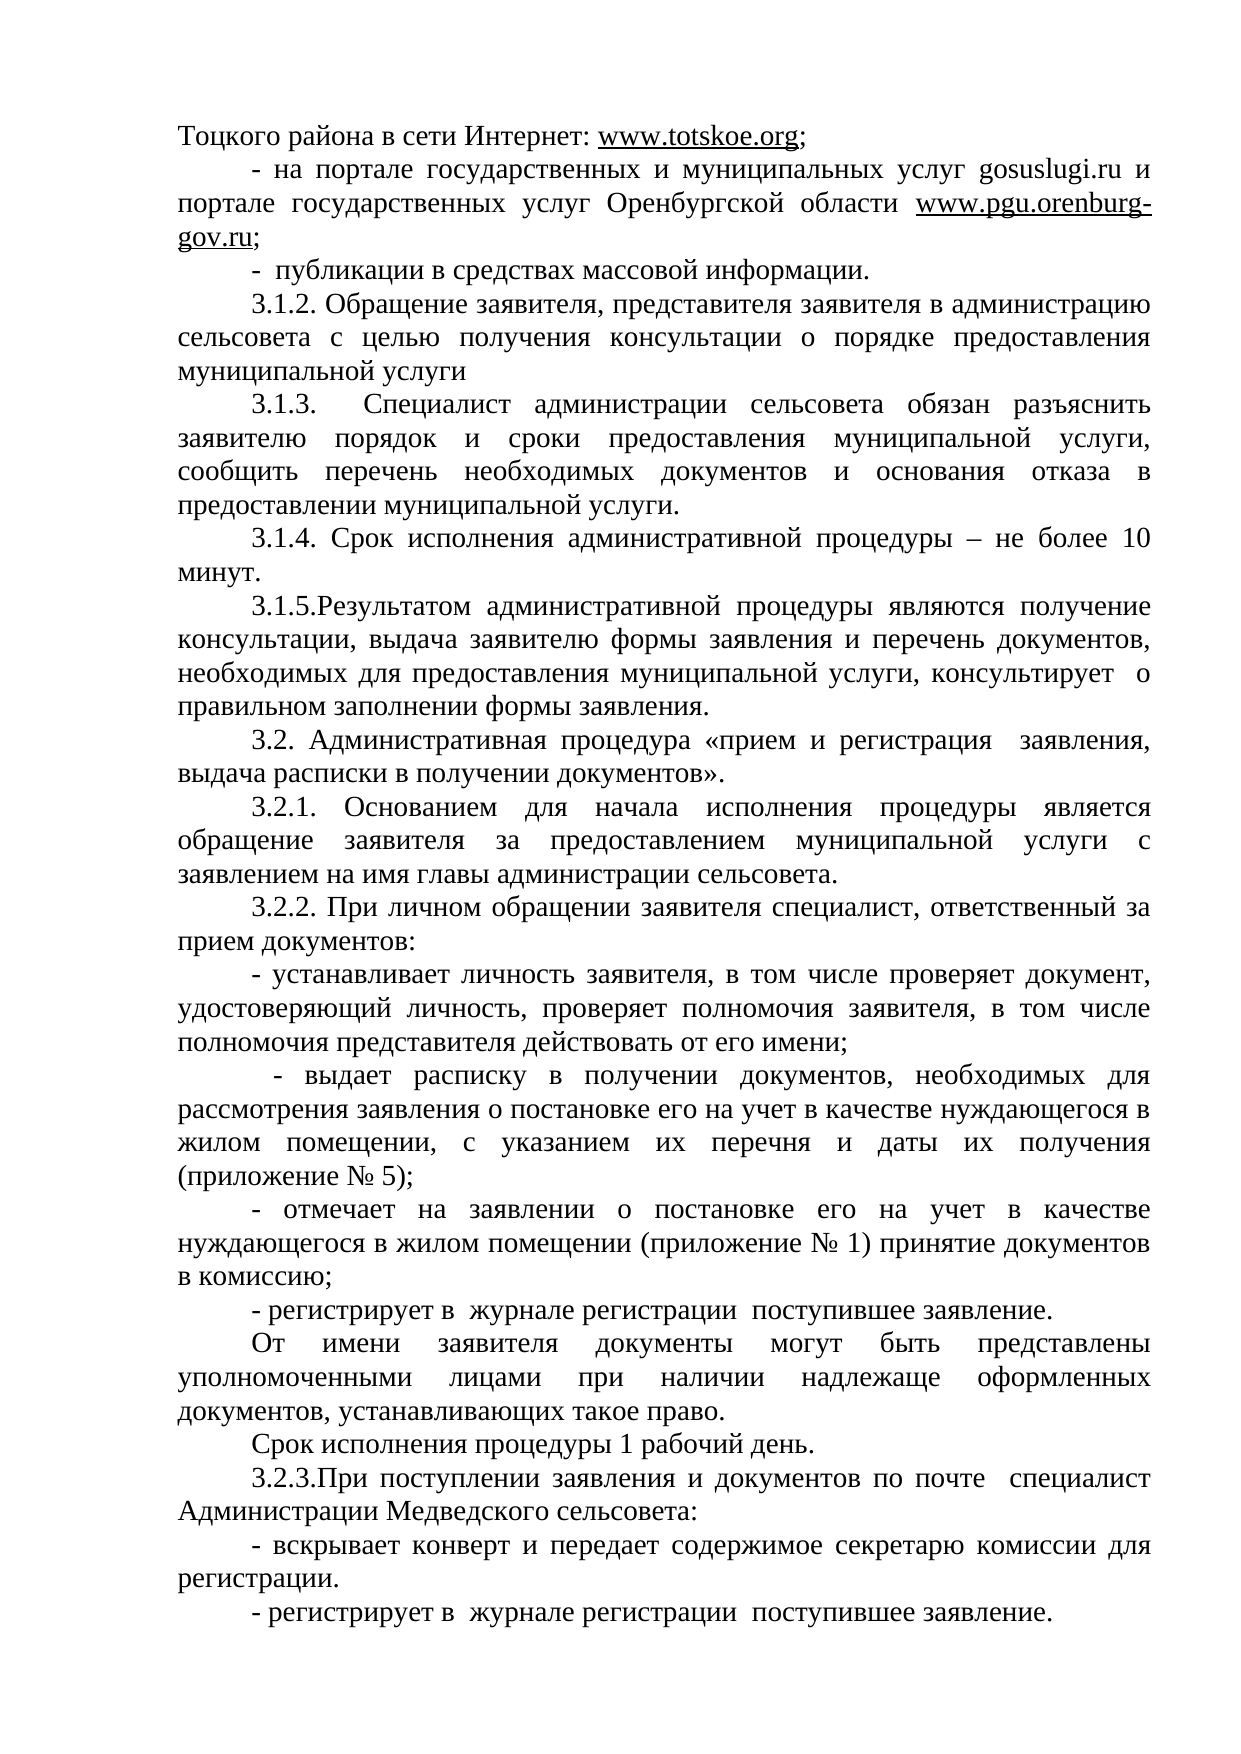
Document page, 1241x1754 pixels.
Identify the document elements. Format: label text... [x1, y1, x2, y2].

text 3.1.5.Результатом административной процедуры являются получение консультации, выдача заявителю формы заявления и перечень документов, необходимых для предоставления муниципальной услуги, консультирует о правильном заполнении формы заявления. [177, 588, 1152, 722]
text - вскрывает конверт и передает содержимое секретарю комиссии для регистрации. [177, 1527, 1152, 1594]
text 3.2.1. Основанием для начала исполнения процедуры является обращение заявителя за предоставлением муниципальной услуги с заявлением на имя главы администрации сельсовета. [177, 789, 1152, 889]
text - регистрирует в журнале регистрации поступившее заявление. [177, 1292, 1152, 1326]
text Срок исполнения процедуры 1 рабочий день. [177, 1426, 1152, 1460]
text - регистрирует в журнале регистрации поступившее заявление. [177, 1594, 1152, 1627]
text 3.1.3. Специалист администрации сельсовета обязан разъяснить заявителю порядок и сроки предоставления муниципальной услуги, сообщить перечень необходимых документов и основания отказа в предоставлении муниципальной услуги. [177, 386, 1152, 521]
text 3.2. Административная процедура «прием и регистрация заявления, выдача расписки в получении документов». [177, 722, 1152, 789]
text - выдает расписку в получении документов, необходимых для рассмотрения заявления о постановке его на учет в качестве нуждающегося в жилом помещении, с указанием их перечня и даты их получения (приложение № 5); [177, 1057, 1152, 1191]
text - на портале государственных и муниципальных услуг gosuslugi.ru и портале государственных услуг Оренбургской области www.pgu.orenburg-gov.ru; [177, 152, 1152, 252]
text 3.2.2. При личном обращении заявителя специалист, ответственный за прием документов: [177, 889, 1152, 957]
text - отмечает на заявлении о постановке его на учет в качестве нуждающегося в жилом помещении (приложение № 1) принятие документов в комиссию; [177, 1191, 1152, 1292]
text 3.1.4. Срок исполнения административной процедуры – не более 10 минут. [177, 521, 1152, 588]
text От имени заявителя документы могут быть представлены уполномоченными лицами при наличии надлежаще оформленных документов, устанавливающих такое право. [177, 1326, 1152, 1426]
text 3.1.2. Обращение заявителя, представителя заявителя в администрацию сельсовета с целью получения консультации о порядке предоставления муниципальной услуги [177, 286, 1152, 386]
text 3.2.3.При поступлении заявления и документов по почте специалист Администрации Медведского сельсовета: [177, 1460, 1152, 1527]
text - устанавливает личность заявителя, в том числе проверяет документ, удостоверяющий личность, проверяет полномочия заявителя, в том числе полномочия представителя действовать от его имени; [177, 957, 1152, 1057]
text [177, 118, 1152, 152]
text - публикации в средствах массовой информации. [177, 252, 1152, 286]
